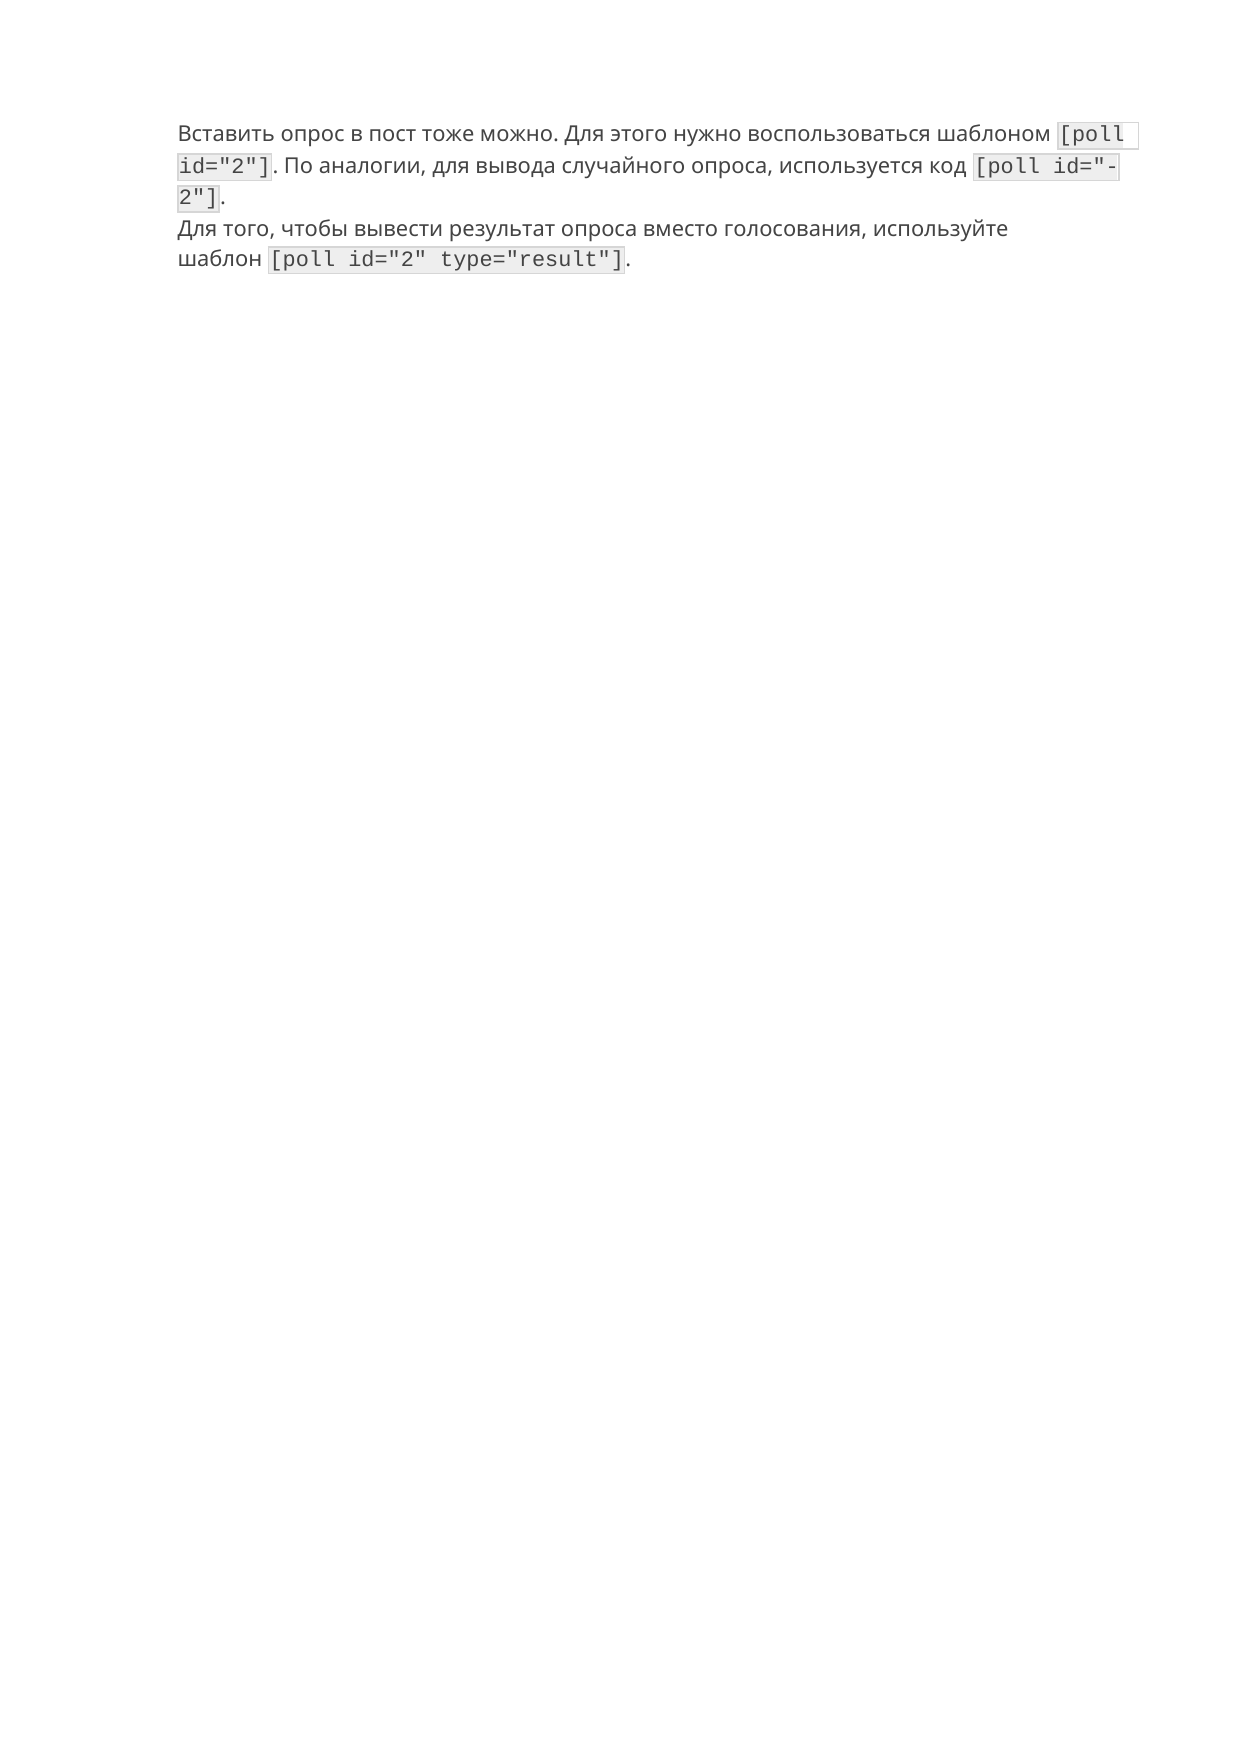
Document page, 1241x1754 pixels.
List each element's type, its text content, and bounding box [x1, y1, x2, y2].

text Для того, чтобы вывести результат опроса вместо голосования, используйте шаблон [poll id="2" type="result"]. [177, 213, 1152, 274]
text Вставить опрос в пост тоже можно. Для этого нужно воспользоваться шаблоном [poll id="2"]. По аналогии, для вывода случайного опроса, используется код [poll id="-2"]. [177, 118, 1152, 213]
